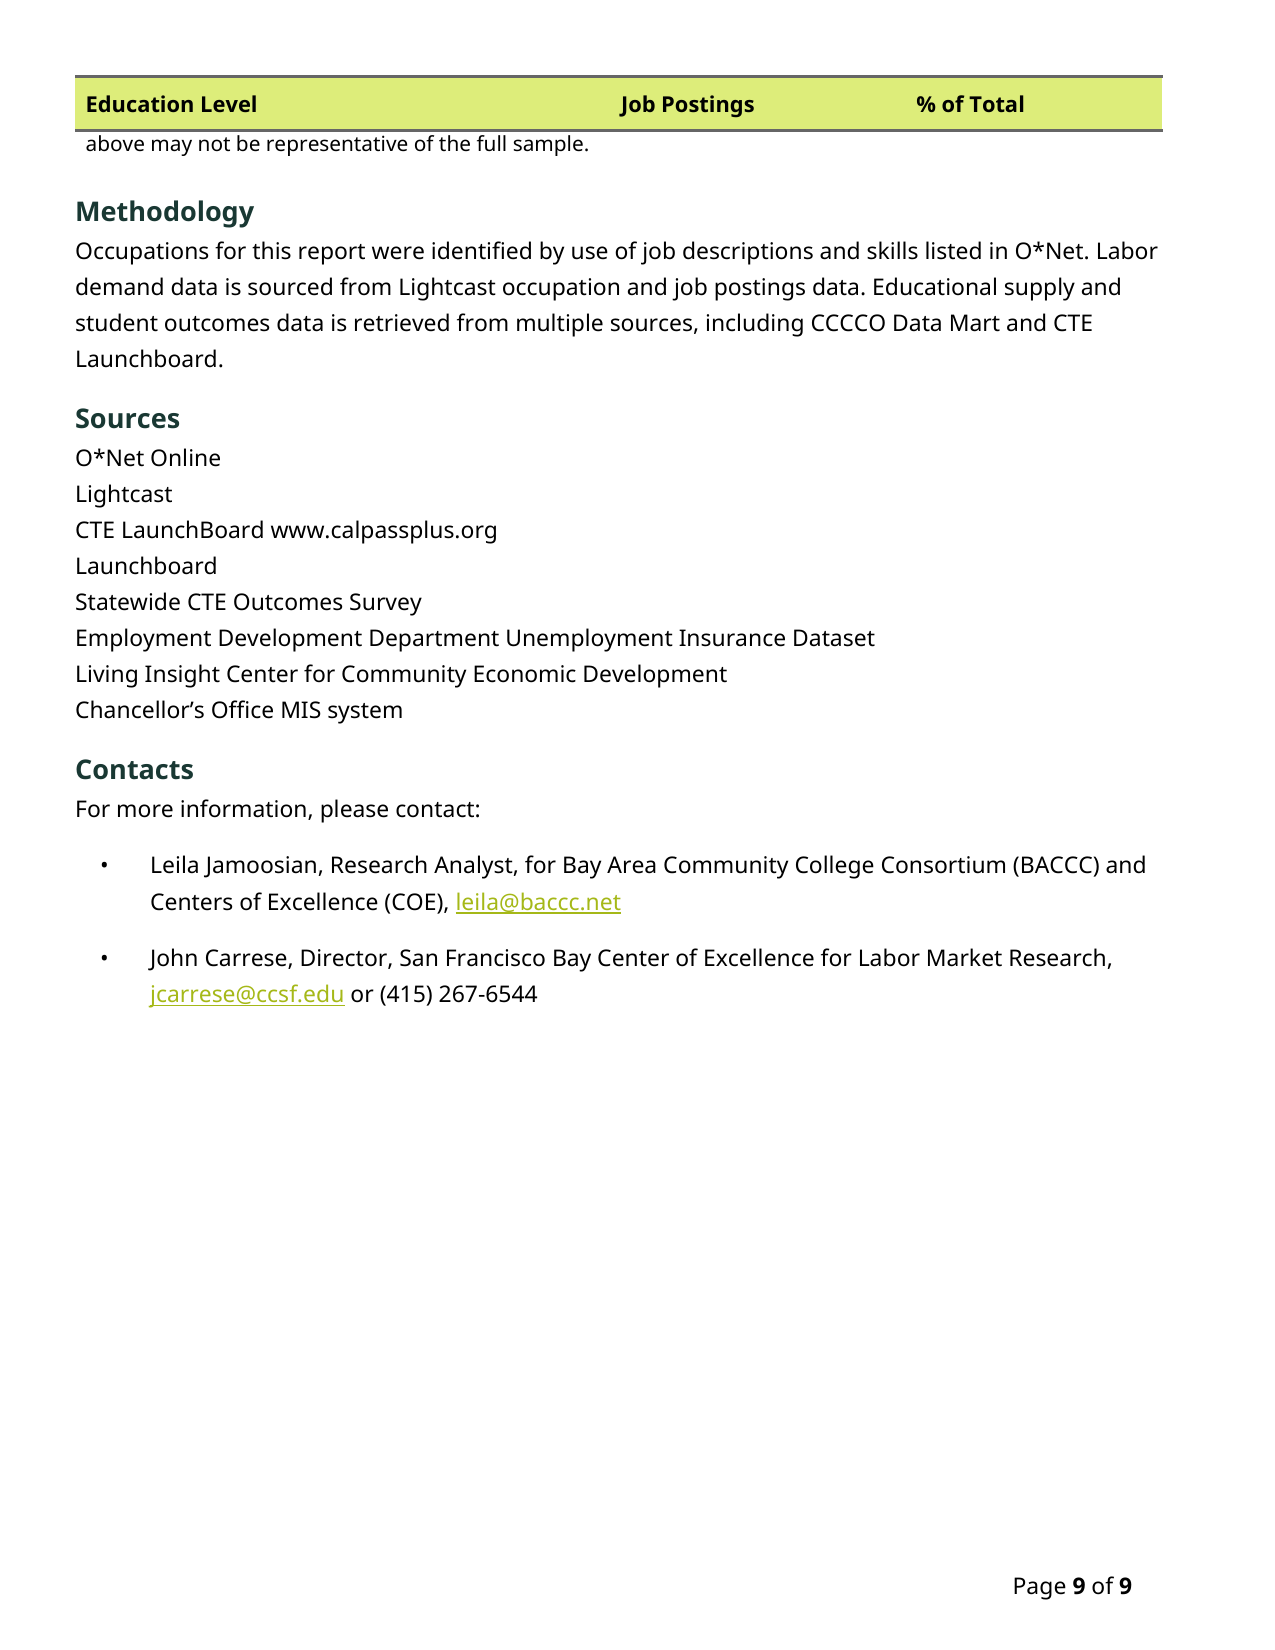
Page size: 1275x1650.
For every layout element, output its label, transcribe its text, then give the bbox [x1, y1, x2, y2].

list John Carrese, Director, San Francisco Bay Center of Excellence for Labor Market Research, jcarrese@ccsf.edu or (415) 267-6544 [100, 942, 1162, 1009]
subtitle Contacts [75, 750, 1162, 787]
text For more information, please contact: [75, 793, 1162, 824]
subtitle Sources [75, 399, 1162, 436]
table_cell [75, 132, 1162, 168]
text O*Net Online Lightcast CTE LaunchBoard www.calpassplus.org Launchboard Statewide CTE Outcomes Survey Employment Development Department Unemployment Insurance Dataset Living Insight Center for Community Economic Development Chancellor’s Office MIS system [75, 442, 1162, 725]
list Leila Jamoosian, Research Analyst, for Bay Area Community College Consortium (BACCC) and Centers of Excellence (COE), leila@baccc.net [100, 849, 1162, 917]
table_header Job Postings [621, 78, 916, 129]
table_header Education Level [75, 78, 621, 129]
text Occupations for this report were identified by use of job descriptions and skills listed in O*Net. Labor demand data is sourced from Lightcast occupation and job postings data. Educational supply and student outcomes data is retrieved from multiple sources, including CCCCO Data Mart and CTE Launchboard. [75, 235, 1162, 374]
subtitle Methodology [75, 193, 1162, 229]
table_header % of Total [916, 78, 1162, 129]
